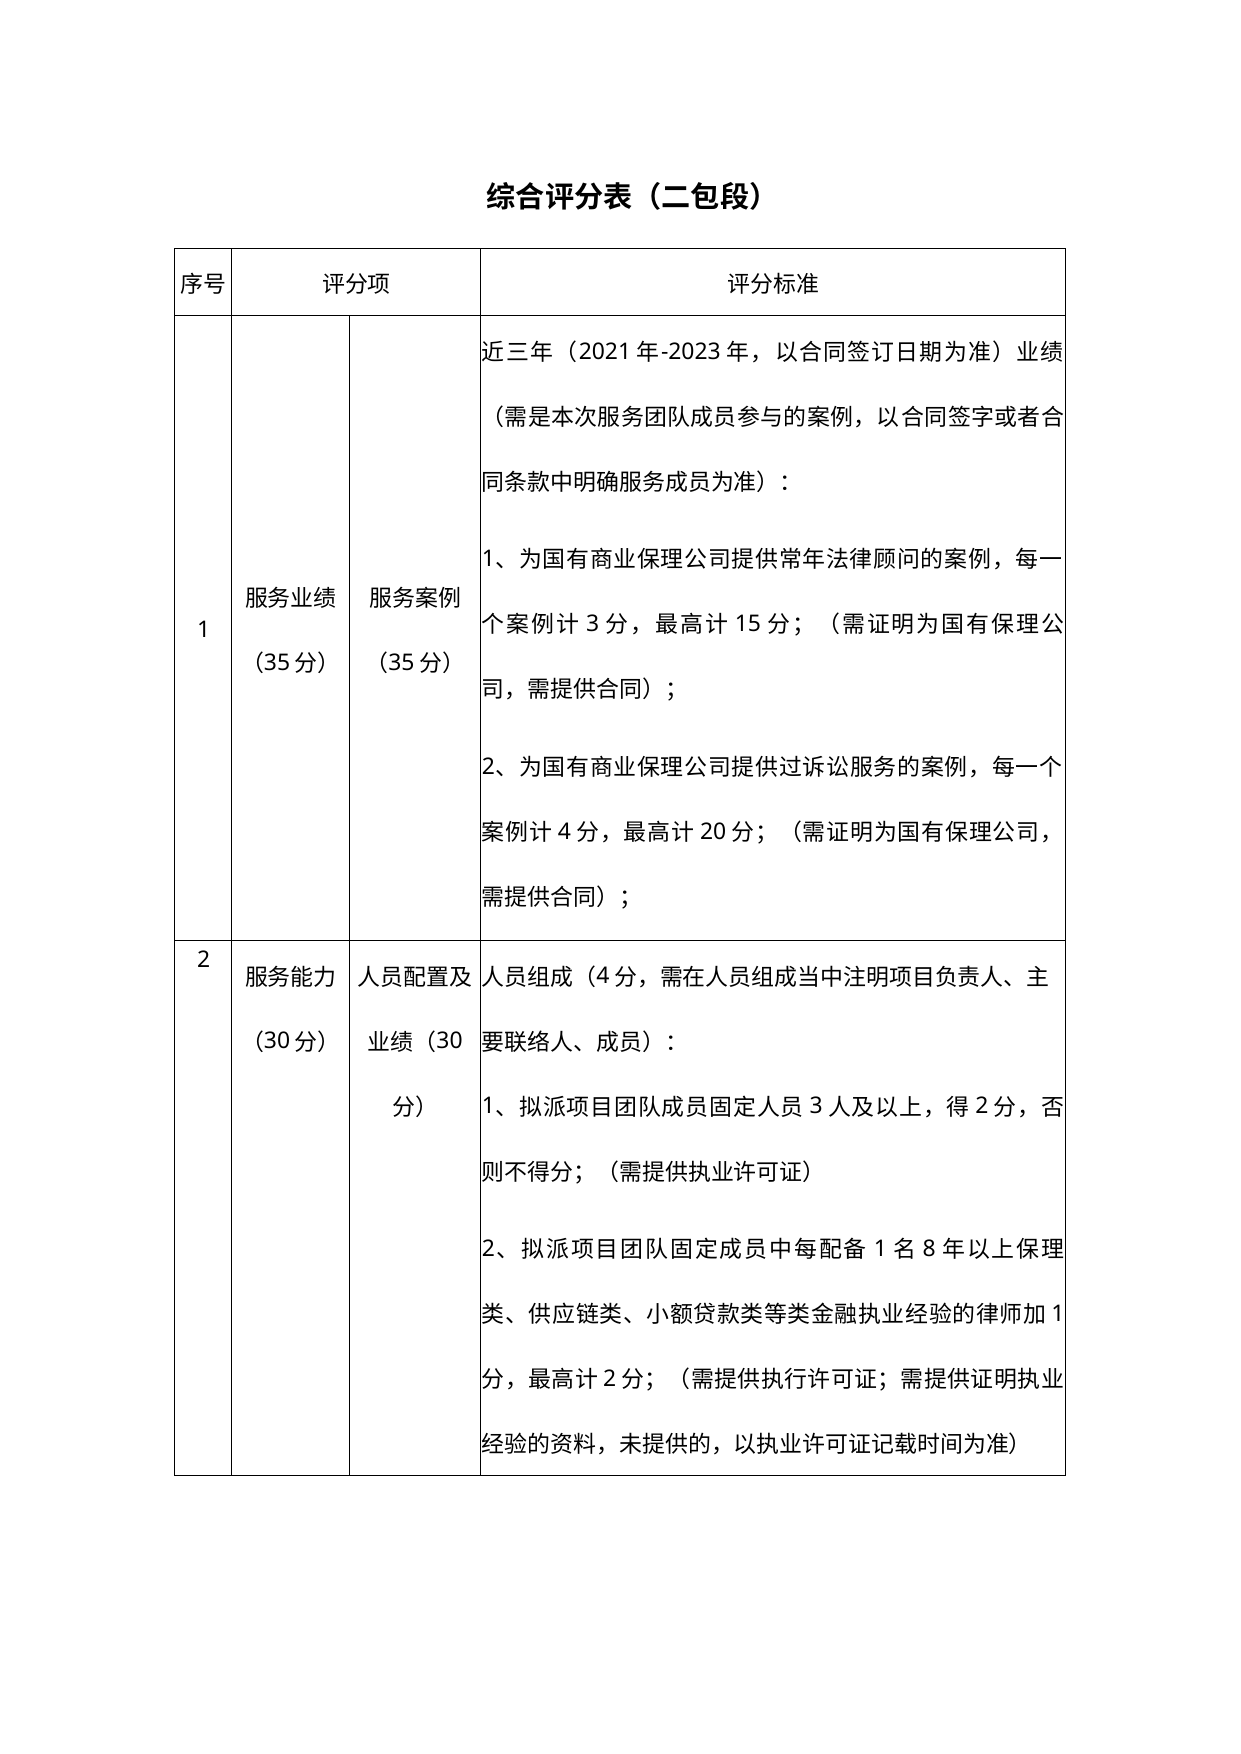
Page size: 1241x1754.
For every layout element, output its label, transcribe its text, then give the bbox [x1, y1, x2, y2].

table_cell 1 [175, 316, 231, 940]
text 综合评分表（二包段） [212, 162, 1053, 227]
table_cell 服务业绩 （35分） [232, 316, 349, 940]
table_cell 人员配置及业绩（30分） [350, 941, 480, 1475]
table_cell 服务案例 （35分） [350, 316, 480, 940]
table_cell 近三年（2021年-2023年，以合同签订日期为准）业绩（需是本次服务团队成员参与的案例，以合同签字或者合同条款中明确服务成员为准）： 1、为国有商业保理公司提供常年法律顾问的案例，每一个案例计3分，最高计15分；（需证明为国有保理公司，需提供合同）； 2、为国有商业保理公司提供过诉讼服务的案例，每一个案例计4分，最高计20分；（需证明为国有保理公司，需提供合同）； [481, 316, 1065, 940]
table_header 序号 [175, 249, 231, 315]
table_cell 服务能力（30分） [232, 941, 349, 1475]
table_header 评分标准 [481, 249, 1065, 315]
table_cell 人员组成（4分，需在人员组成当中注明项目负责人、主要联络人、成员）： 1、拟派项目团队成员固定人员3人及以上，得2分，否则不得分；（需提供执业许可证） 2、拟派项目团队固定成员中每配备1名8年以上保理类、供应链类、小额贷款类等类金融执业经验的律师加1分，最高计2分；（需提供执行许可证；需提供证明执业经验的资料，未提供的，以执业许可证记载时间为准） [481, 941, 1065, 1475]
table_cell 2 [175, 941, 231, 1475]
table_header 评分项 [232, 249, 480, 315]
